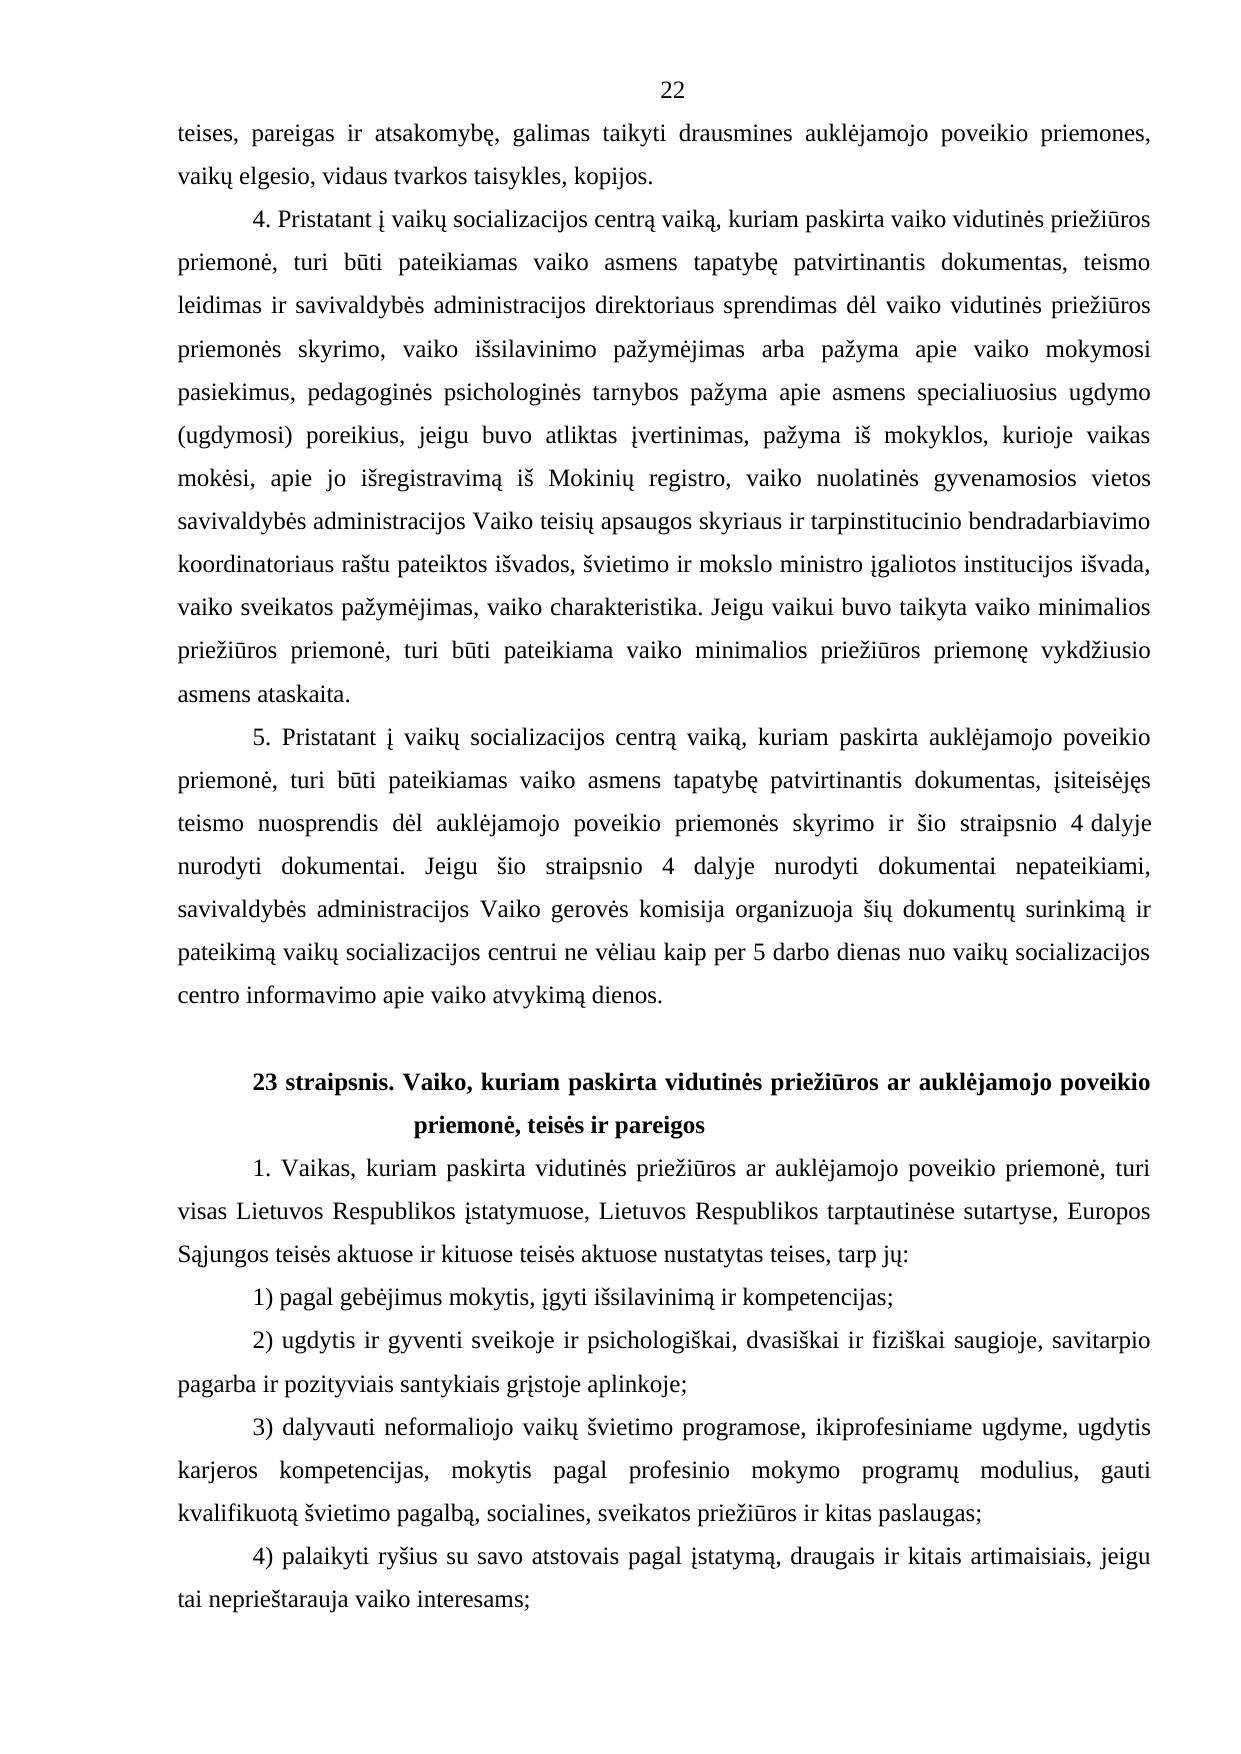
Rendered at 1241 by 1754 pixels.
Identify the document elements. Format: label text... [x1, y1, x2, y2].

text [177, 118, 1152, 190]
text 4. Pristatant į vaikų socializacijos centrą vaiką, kuriam paskirta vaiko vidutinės priežiūros priemonė, turi būti pateikiamas vaiko asmens tapatybę patvirtinantis dokumentas, teismo leidimas ir savivaldybės administracijos direktoriaus sprendimas dėl vaiko vidutinės priežiūros priemonės skyrimo, vaiko išsilavinimo pažymėjimas arba pažyma apie vaiko mokymosi pasiekimus, pedagoginės psichologinės tarnybos pažyma apie asmens specialiuosius ugdymo (ugdymosi) poreikius, jeigu buvo atliktas įvertinimas, pažyma iš mokyklos, kurioje vaikas mokėsi, apie jo išregistravimą iš Mokinių registro, vaiko nuolatinės gyvenamosios vietos savivaldybės administracijos Vaiko teisių apsaugos skyriaus ir tarpinstitucinio bendradarbiavimo koordinatoriaus raštu pateiktos išvados, švietimo ir mokslo ministro įgaliotos institucijos išvada, vaiko sveikatos pažymėjimas, vaiko charakteristika. Jeigu vaikui buvo taikyta vaiko minimalios priežiūros priemonė, turi būti pateikiama vaiko minimalios priežiūros priemonę vykdžiusio asmens ataskaita. [177, 204, 1152, 707]
text 4) palaikyti ryšius su savo atstovais pagal įstatymą, draugais ir kitais artimaisiais, jeigu tai neprieštarauja vaiko interesams; [177, 1541, 1152, 1613]
text 1) pagal gebėjimus mokytis, įgyti išsilavinimą ir kompetencijas; [177, 1282, 1152, 1311]
text 3) dalyvauti neformaliojo vaikų švietimo programose, ikiprofesiniame ugdyme, ugdytis karjeros kompetencijas, mokytis pagal profesinio mokymo programų modulius, gauti kvalifikuotą švietimo pagalbą, socialines, sveikatos priežiūros ir kitas paslaugas; [177, 1412, 1152, 1527]
text 5. Pristatant į vaikų socializacijos centrą vaiką, kuriam paskirta auklėjamojo poveikio priemonė, turi būti pateikiamas vaiko asmens tapatybę patvirtinantis dokumentas, įsiteisėjęs teismo nuosprendis dėl auklėjamojo poveikio priemonės skyrimo ir šio straipsnio 4 dalyje nurodyti dokumentai. Jeigu šio straipsnio 4 dalyje nurodyti dokumentai nepateikiami, savivaldybės administracijos Vaiko gerovės komisija organizuoja šių dokumentų surinkimą ir pateikimą vaikų socializacijos centrui ne vėliau kaip per 5 darbo dienas nuo vaikų socializacijos centro informavimo apie vaiko atvykimą dienos. [177, 722, 1152, 1009]
text 1. Vaikas, kuriam paskirta vidutinės priežiūros ar auklėjamojo poveikio priemonė, turi visas Lietuvos Respublikos įstatymuose, Lietuvos Respublikos tarptautinėse sutartyse, Europos Sąjungos teisės aktuose ir kituose teisės aktuose nustatytas teises, tarp jų: [177, 1153, 1152, 1268]
text 23 straipsnis. Vaiko, kuriam paskirta vidutinės priežiūros ar auklėjamojo poveikio priemonė, teisės ir pareigos [252, 1067, 1152, 1139]
text 2) ugdytis ir gyventi sveikoje ir psichologiškai, dvasiškai ir fiziškai saugioje, savitarpio pagarba ir pozityviais santykiais grįstoje aplinkoje; [177, 1326, 1152, 1397]
